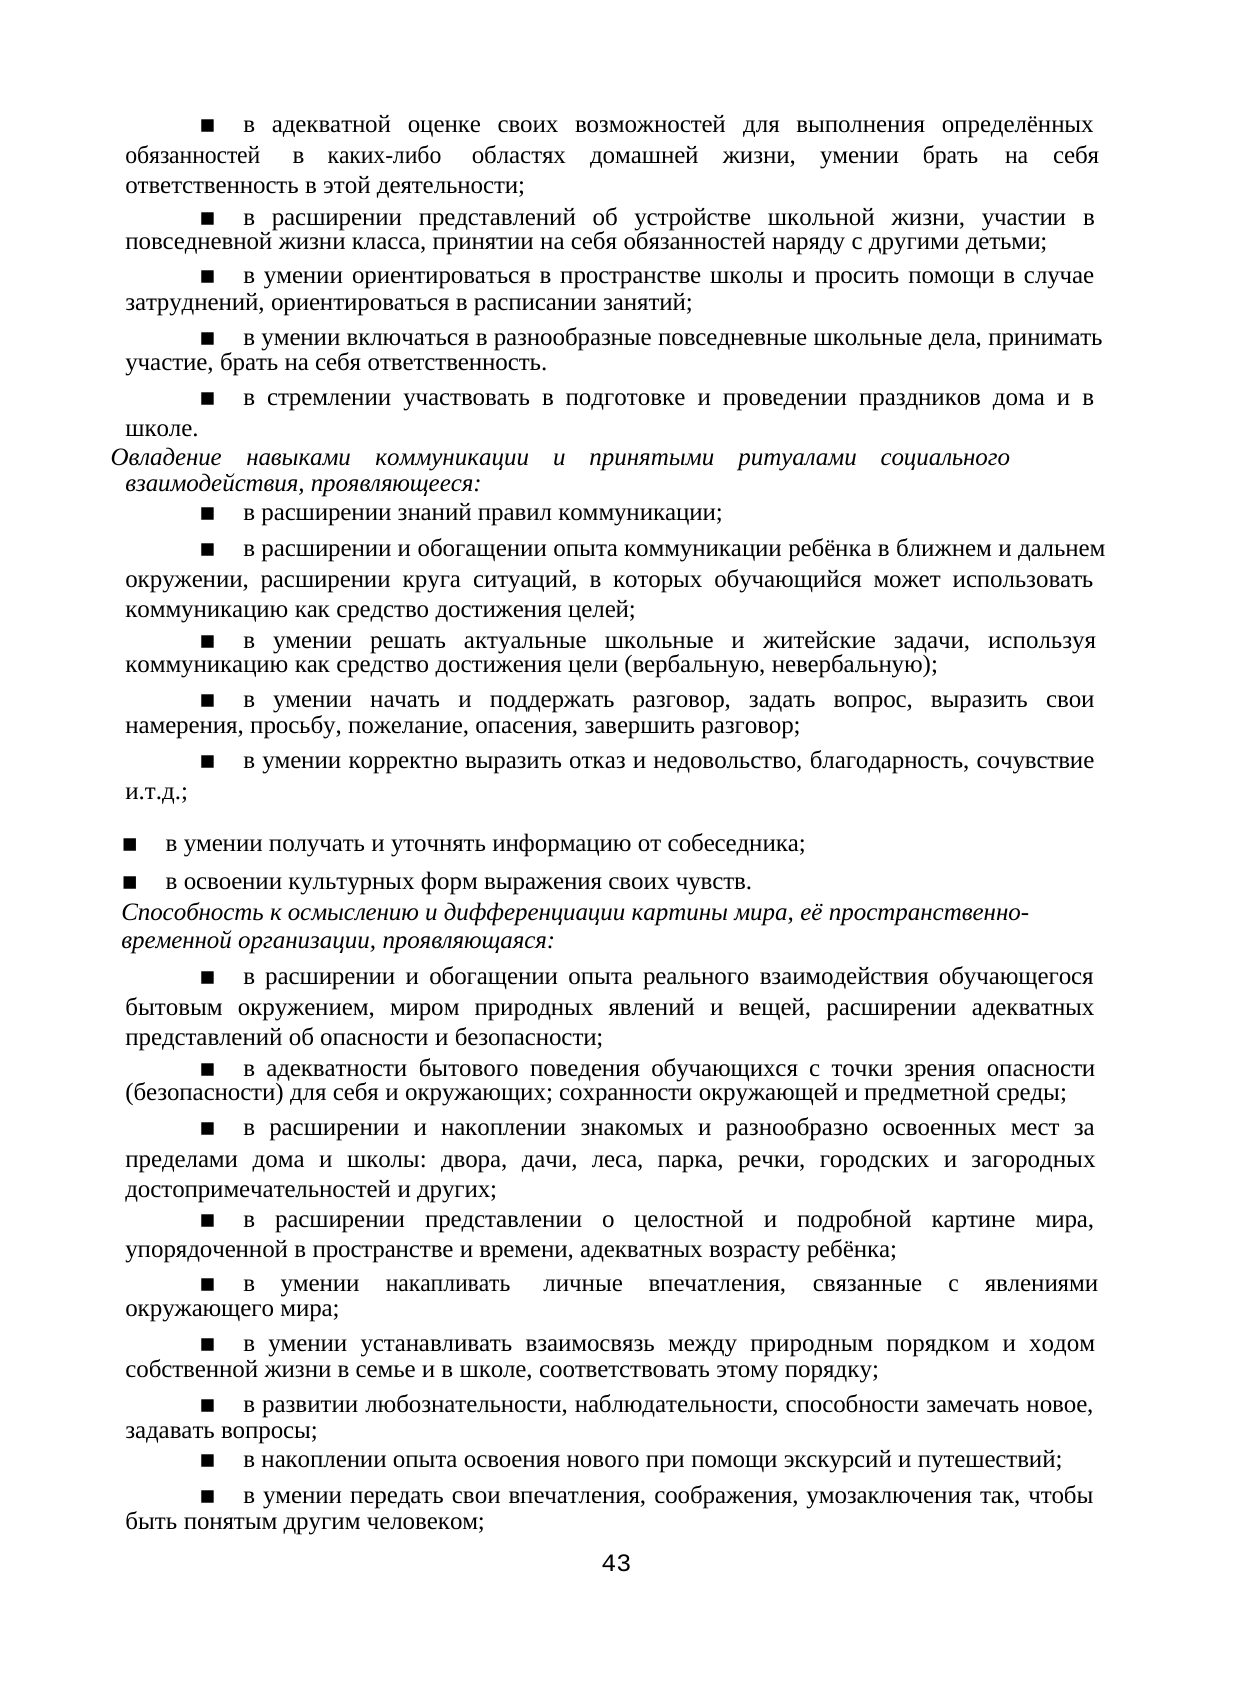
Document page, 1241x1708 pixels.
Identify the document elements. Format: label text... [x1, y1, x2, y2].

list в умении передать свои впечатления, соображения, умозаключения так, чтобы [199, 1474, 1117, 1511]
list в расширении представлений об устройстве школьной жизни, участии в [199, 201, 1117, 231]
text участие, брать на себя ответственность. [125, 353, 1117, 375]
list в накоплении опыта освоения нового при помощи экскурсий и путешествий; [199, 1443, 1117, 1474]
list в адекватности бытового поведения обучающихся с точки зрения опасности [199, 1052, 1117, 1082]
text бытовым окружением, миром природных явлений и вещей, расширении адекватных представлений об опасности и безопасности; [125, 992, 1105, 1051]
text повседневной жизни класса, принятии на себя обязанностей наряду с другими детьми; [125, 231, 1117, 254]
text (безопасности) для себя и окружающих; сохранности окружающей и предметной среды; [125, 1083, 1117, 1105]
list в развитии любознательности, наблюдательности, способности замечать новое, [199, 1382, 1117, 1420]
text школе. [125, 413, 1117, 442]
text затруднений, ориентироваться в расписании занятий; [125, 292, 1117, 315]
list в умении включаться в разнообразные повседневные школьные дела, принимать [199, 315, 1117, 352]
list в умении накапливать личные впечатления, связанные с явлениями [199, 1263, 1117, 1298]
text задавать вопросы; [125, 1420, 1117, 1443]
text быть понятым другим человеком; [125, 1511, 1117, 1534]
text Способность к осмыслению и дифференциации картины мира, её пространственно-временной организации, проявляющаяся: [121, 897, 1117, 954]
list в умении корректно выразить отказ и недовольство, благодарность, сочувствие [199, 738, 1117, 776]
list в умении получать и уточнять информацию от собеседника; [121, 822, 1117, 859]
list в расширении знаний правил коммуникации; [199, 496, 1117, 527]
list в расширении и накоплении знакомых и разнообразно освоенных мест за [199, 1105, 1117, 1143]
list в стремлении участвовать в подготовке и проведении праздников дома и в [199, 375, 1117, 413]
list в расширении и обогащении опыта коммуникации ребёнка в ближнем и дальнем [199, 527, 1117, 564]
text и.т.д.; [125, 776, 1117, 805]
list в умении ориентироваться в пространстве школы и просить помощи в случае [199, 254, 1117, 292]
text взаимодействия, проявляющееся: [125, 473, 1117, 496]
list в освоении культурных форм выражения своих чувств. [121, 859, 1117, 897]
text упорядоченной в пространстве и времени, адекватных возрасту ребёнка; [125, 1234, 1117, 1263]
list в расширении представлении о целостной и подробной картине мира, [199, 1204, 1117, 1234]
text обязанностей в каких-либо областях домашней жизни, умении брать на себя ответственность в этой деятельности; [125, 140, 1106, 199]
text окружающего мира; [125, 1298, 1117, 1321]
list в умении начать и поддержать разговор, задать вопрос, выразить свои [199, 677, 1117, 715]
text собственной жизни в семье и в школе, соответствовать этому порядку; [125, 1359, 1117, 1382]
list в умении устанавливать взаимосвязь между природным порядком и ходом [199, 1321, 1117, 1359]
text Овладение навыками коммуникации и принятыми ритуалами социального [110, 442, 1117, 471]
list в расширении и обогащении опыта реального взаимодействия обучающегося [199, 954, 1117, 992]
text намерения, просьбу, пожелание, опасения, завершить разговор; [125, 716, 1117, 738]
text пределами дома и школы: двора, дачи, леса, парка, речки, городских и загородных достопримечательностей и других; [125, 1144, 1105, 1202]
text коммуникацию как средство достижения цели (вербальную, невербальную); [125, 654, 1117, 677]
list в умении решать актуальные школьные и житейские задачи, используя [199, 624, 1117, 654]
text окружении, расширении круга ситуаций, в которых обучающийся может использовать коммуникацию как средство достижения целей; [125, 564, 1106, 623]
list в адекватной оценке своих возможностей для выполнения определённых [199, 102, 1117, 140]
